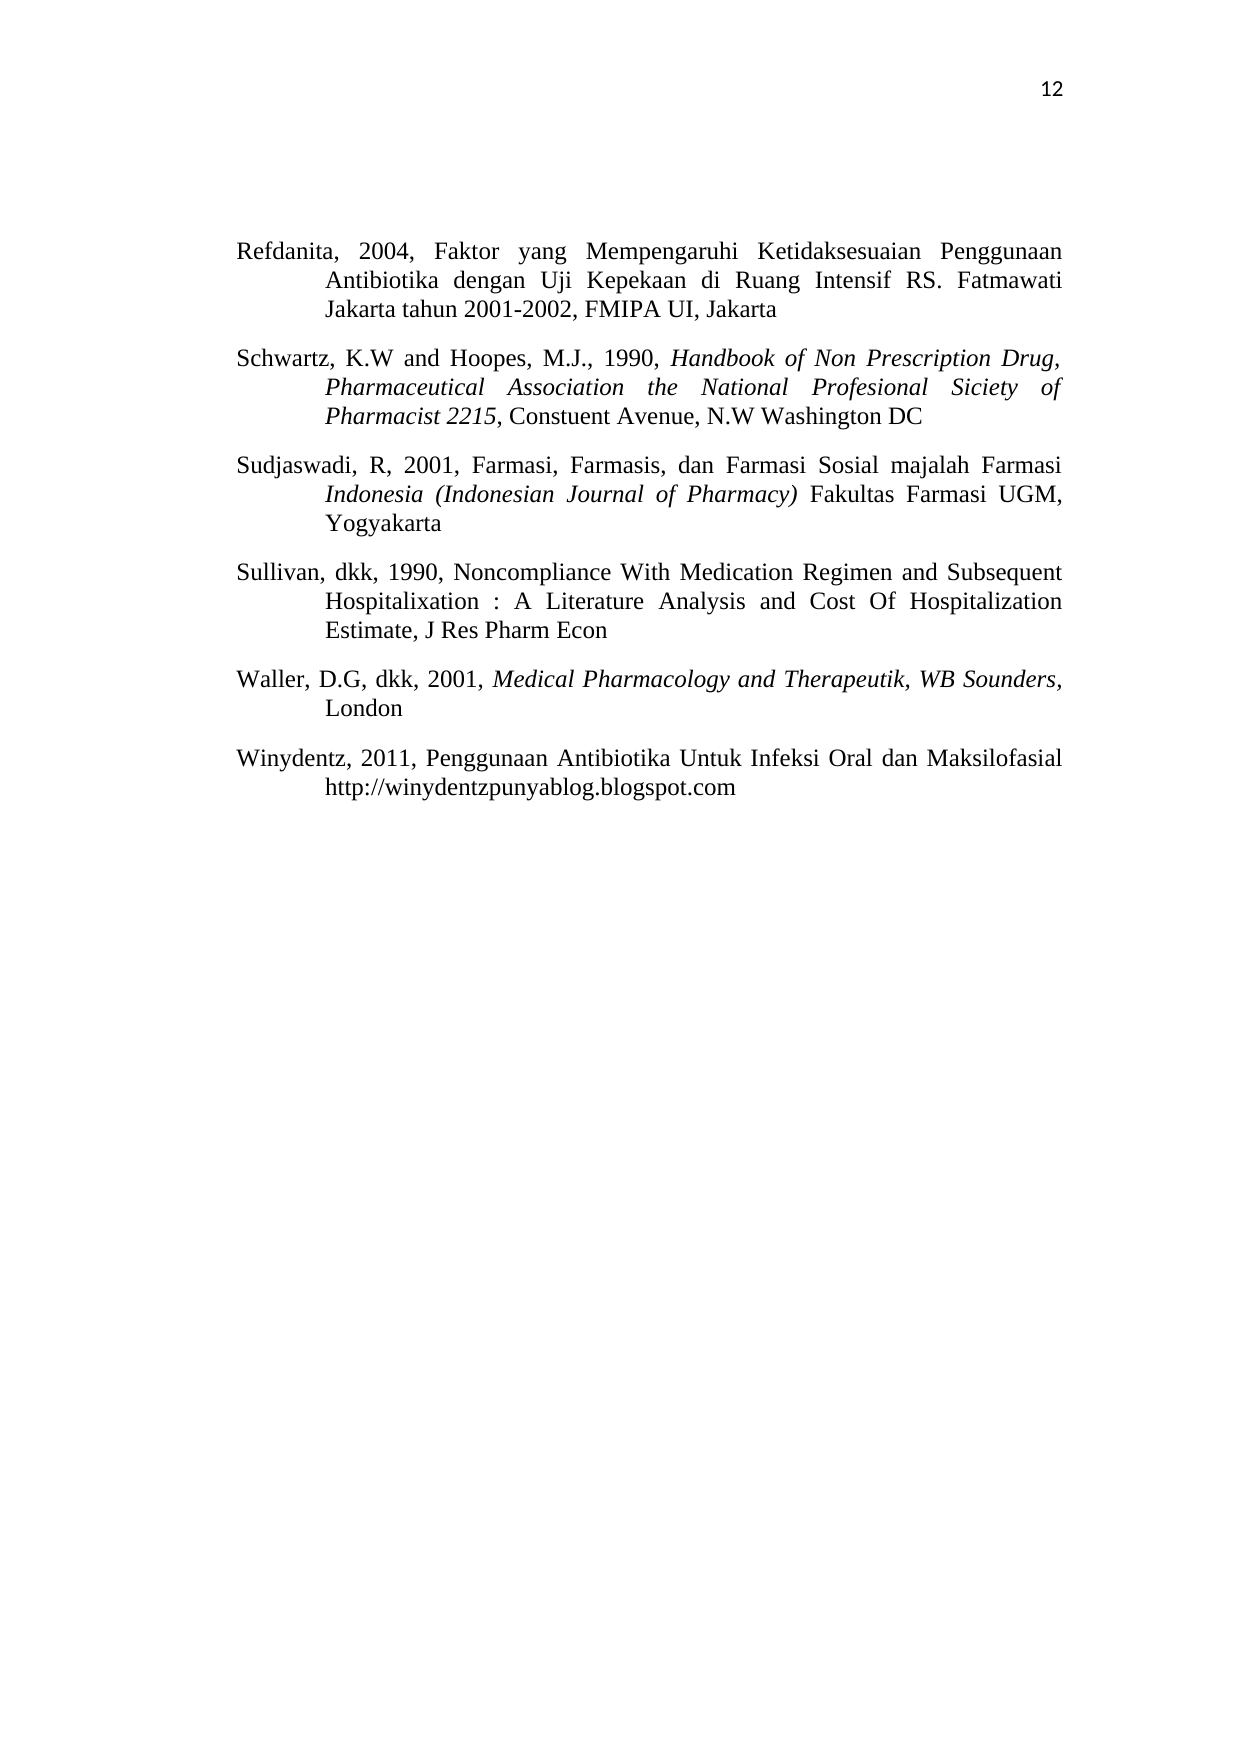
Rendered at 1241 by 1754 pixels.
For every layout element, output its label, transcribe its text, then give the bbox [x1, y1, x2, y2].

text Sullivan, dkk, 1990, Noncompliance With Medication Regimen and Subsequent Hospitalixation : A Literature Analysis and Cost Of Hospitalization Estimate, J Res Pharm Econ [236, 557, 1063, 644]
text Refdanita, 2004, Faktor yang Mempengaruhi Ketidaksesuaian Penggunaan Antibiotika dengan Uji Kepekaan di Ruang Intensif RS. Fatmawati Jakarta tahun 2001-2002, FMIPA UI, Jakarta [236, 236, 1063, 322]
text Waller, D.G, dkk, 2001, Medical Pharmacology and Therapeutik, WB Sounders, London [236, 664, 1063, 722]
text Sudjaswadi, R, 2001, Farmasi, Farmasis, dan Farmasi Sosial majalah Farmasi Indonesia (Indonesian Journal of Pharmacy) Fakultas Farmasi UGM, Yogyakarta [236, 450, 1063, 537]
text Winydentz, 2011, Penggunaan Antibiotika Untuk Infeksi Oral dan Maksilofasial http://winydentzpunyablog.blogspot.com [236, 743, 1063, 800]
text Schwartz, K.W and Hoopes, M.J., 1990, Handbook of Non Prescription Drug, Pharmaceutical Association the National Profesional Siciety of Pharmacist 2215, Constuent Avenue, N.W Washington DC [236, 343, 1063, 429]
